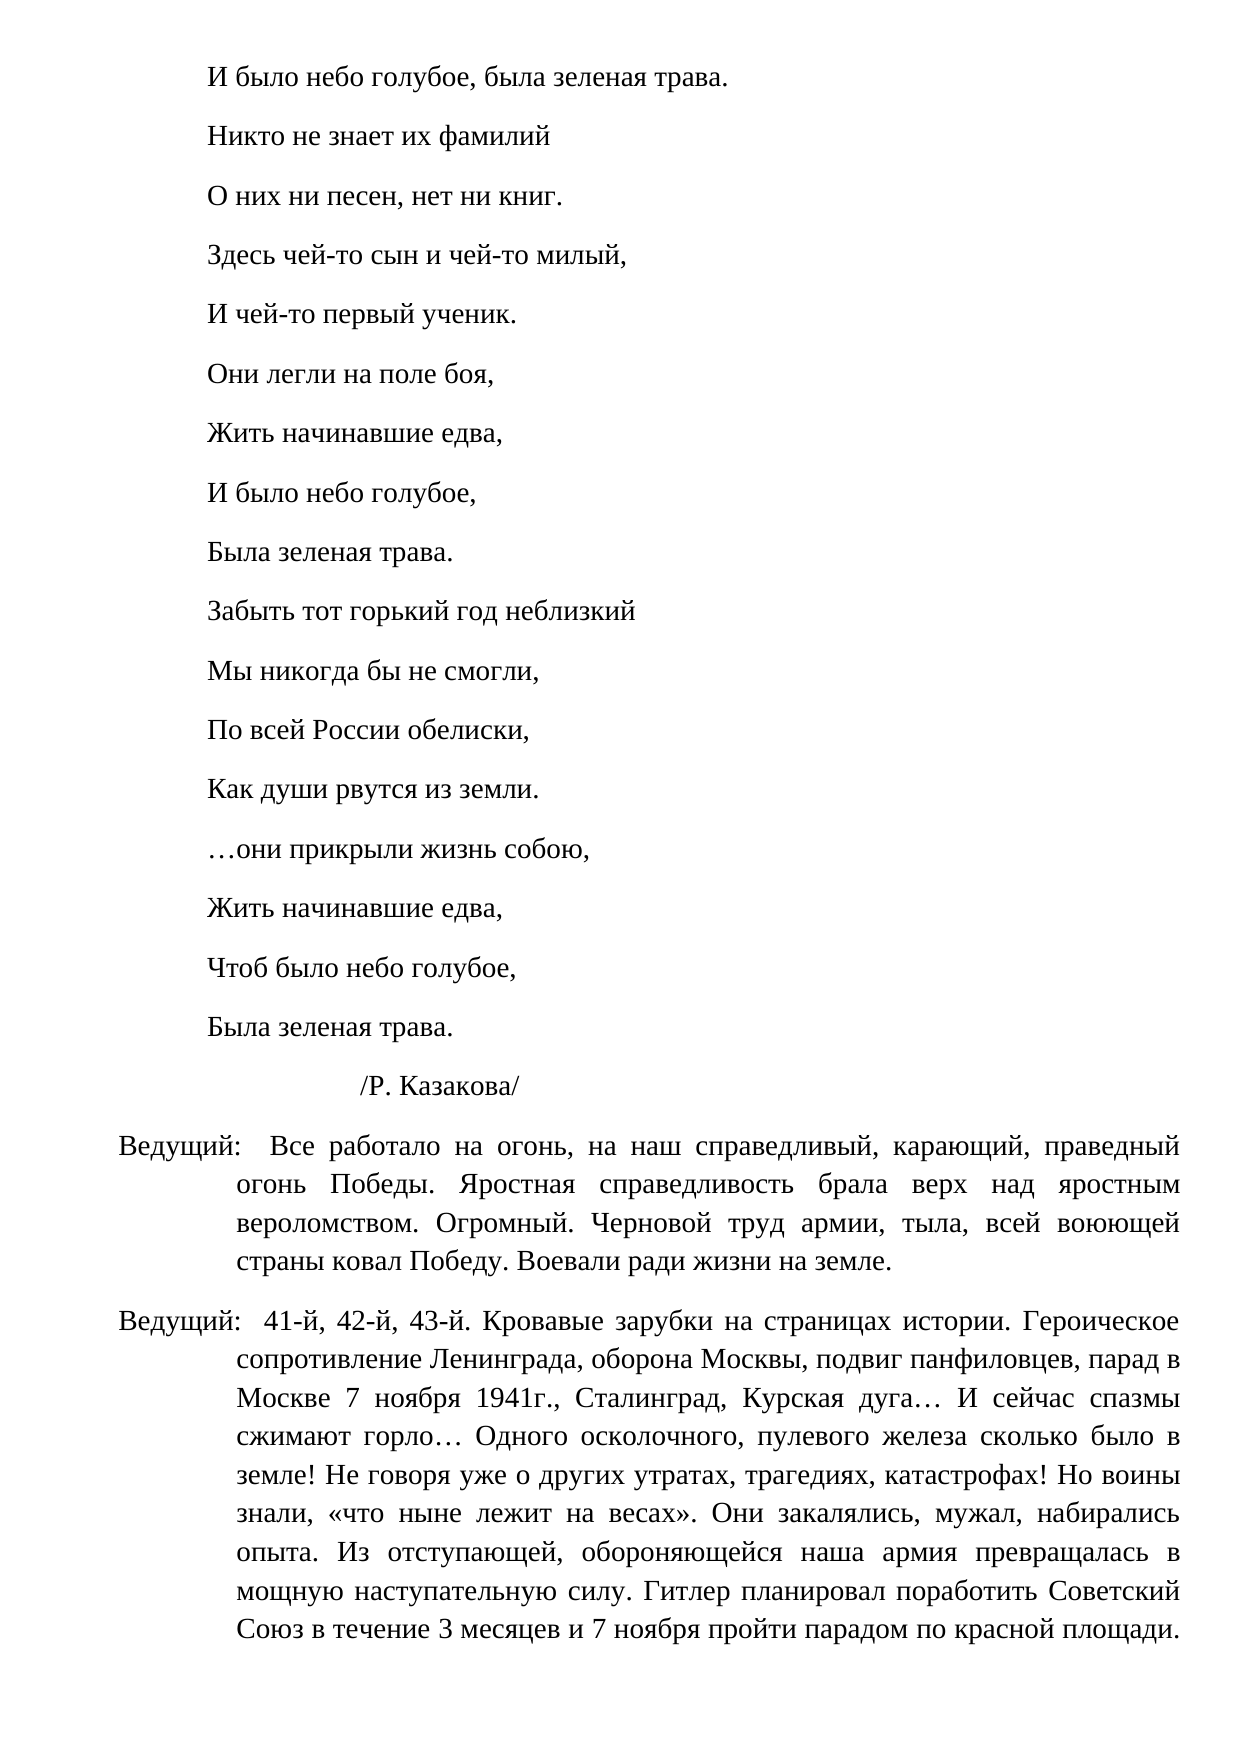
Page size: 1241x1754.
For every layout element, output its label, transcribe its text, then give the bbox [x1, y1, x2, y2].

text Ведущий: Все работало на огонь, на наш справедливый, карающий, праведный огонь Победы. Яростная справедливость брала верх над яростным вероломством. Огромный. Черновой труд армии, тыла, всей воюющей страны ковал Победу. Воевали ради жизни на земле. [118, 1128, 1181, 1277]
text Они легли на поле боя, [207, 356, 1181, 389]
text Чтоб было небо голубое, [207, 950, 1181, 983]
text И было небо голубое, была зеленая трава. [207, 59, 1181, 93]
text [118, 1303, 1181, 1645]
text И чей-то первый ученик. [207, 297, 1181, 330]
text Жить начинавшие едва, [207, 890, 1181, 924]
text …они прикрыли жизнь собою, [207, 831, 1181, 864]
text Была зеленая трава. [207, 1009, 1181, 1043]
text Мы никогда бы не смогли, [207, 653, 1181, 686]
text /Р. Казакова/ [207, 1068, 1181, 1102]
text Была зеленая трава. [207, 534, 1181, 568]
text И было небо голубое, [207, 475, 1181, 508]
text О них ни песен, нет ни книг. [207, 178, 1181, 211]
text Никто не знает их фамилий [207, 118, 1181, 152]
text Забыть тот горький год неблизкий [207, 593, 1181, 627]
text Как души рвутся из земли. [207, 772, 1181, 805]
text Жить начинавшие едва, [207, 415, 1181, 449]
text Здесь чей-то сын и чей-то милый, [207, 237, 1181, 271]
text По всей России обелиски, [207, 712, 1181, 746]
